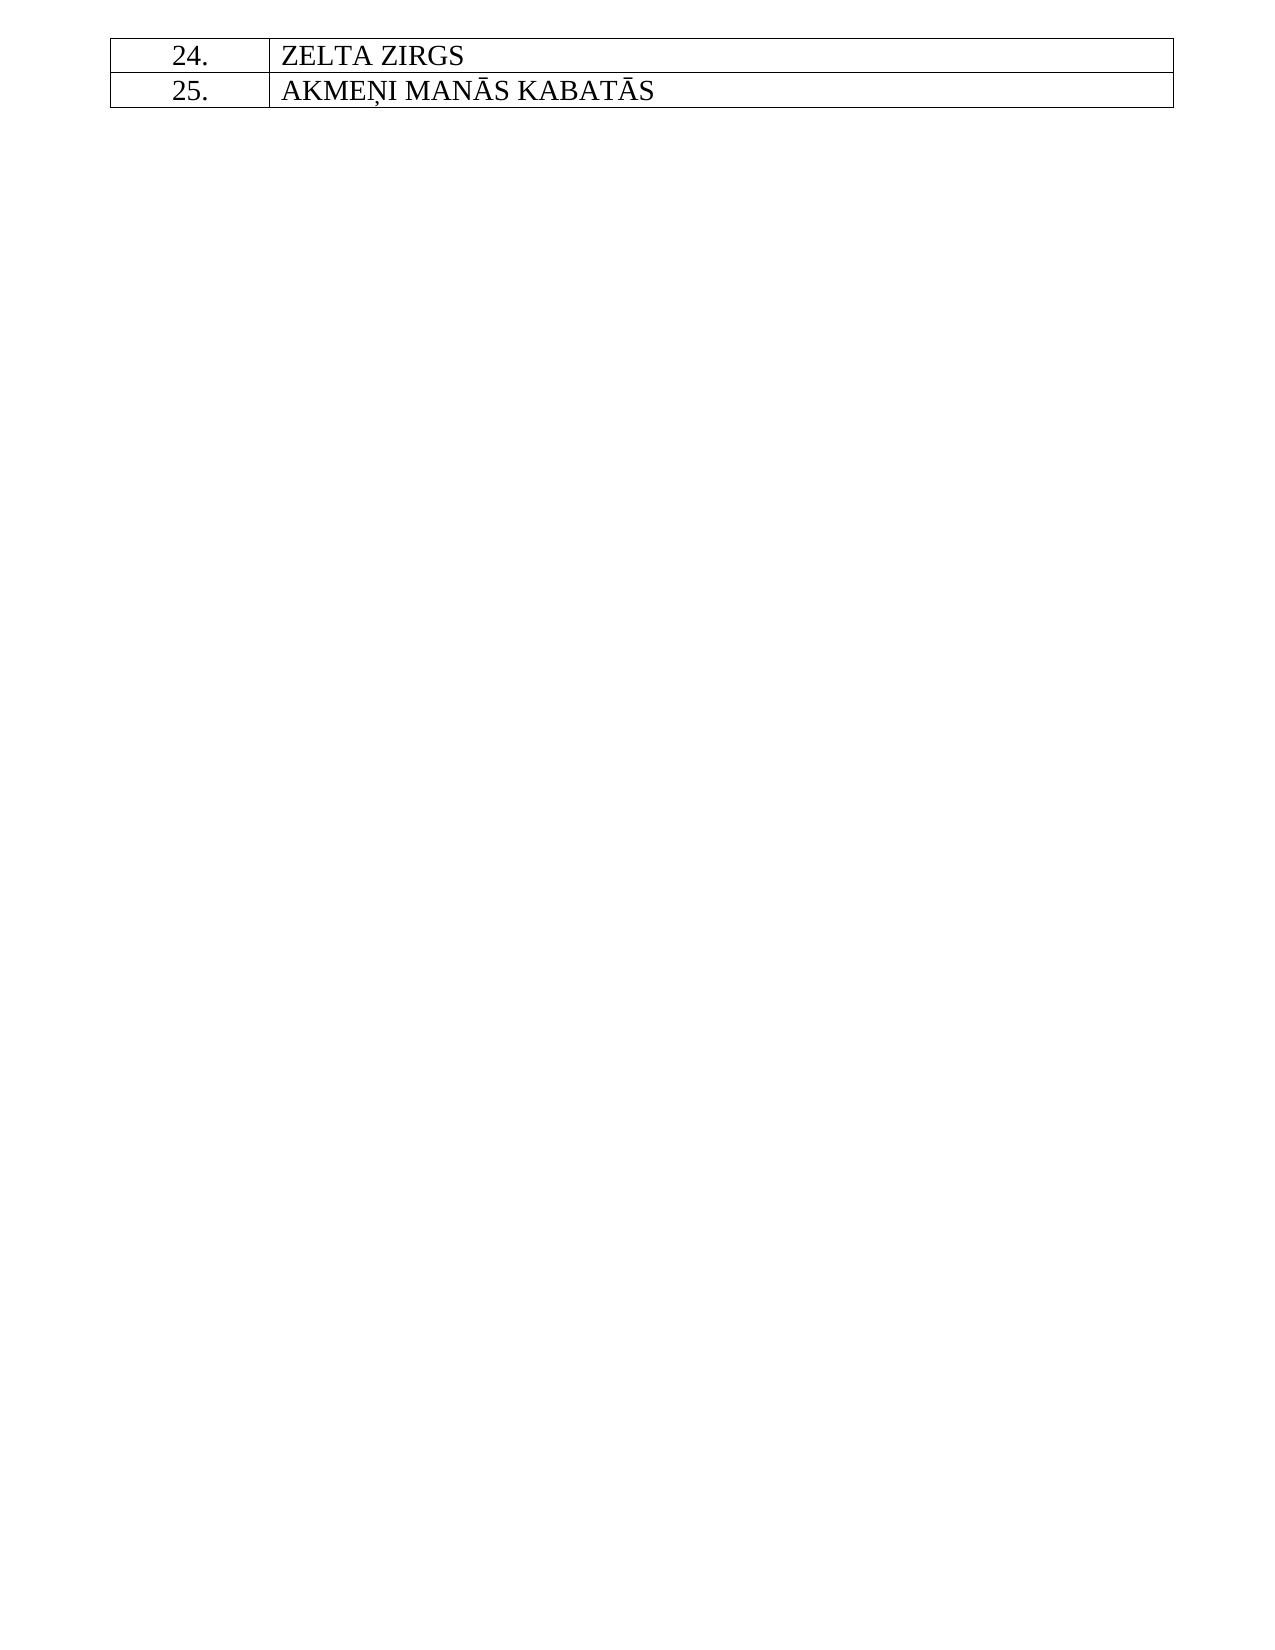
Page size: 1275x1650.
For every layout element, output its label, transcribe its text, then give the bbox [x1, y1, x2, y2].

table_cell 24. [111, 39, 269, 72]
table_cell AKMEŅI MANĀS KABATĀS [270, 73, 1173, 107]
table_cell ZELTA ZIRGS [270, 39, 1173, 72]
table_cell 25. [111, 73, 269, 107]
